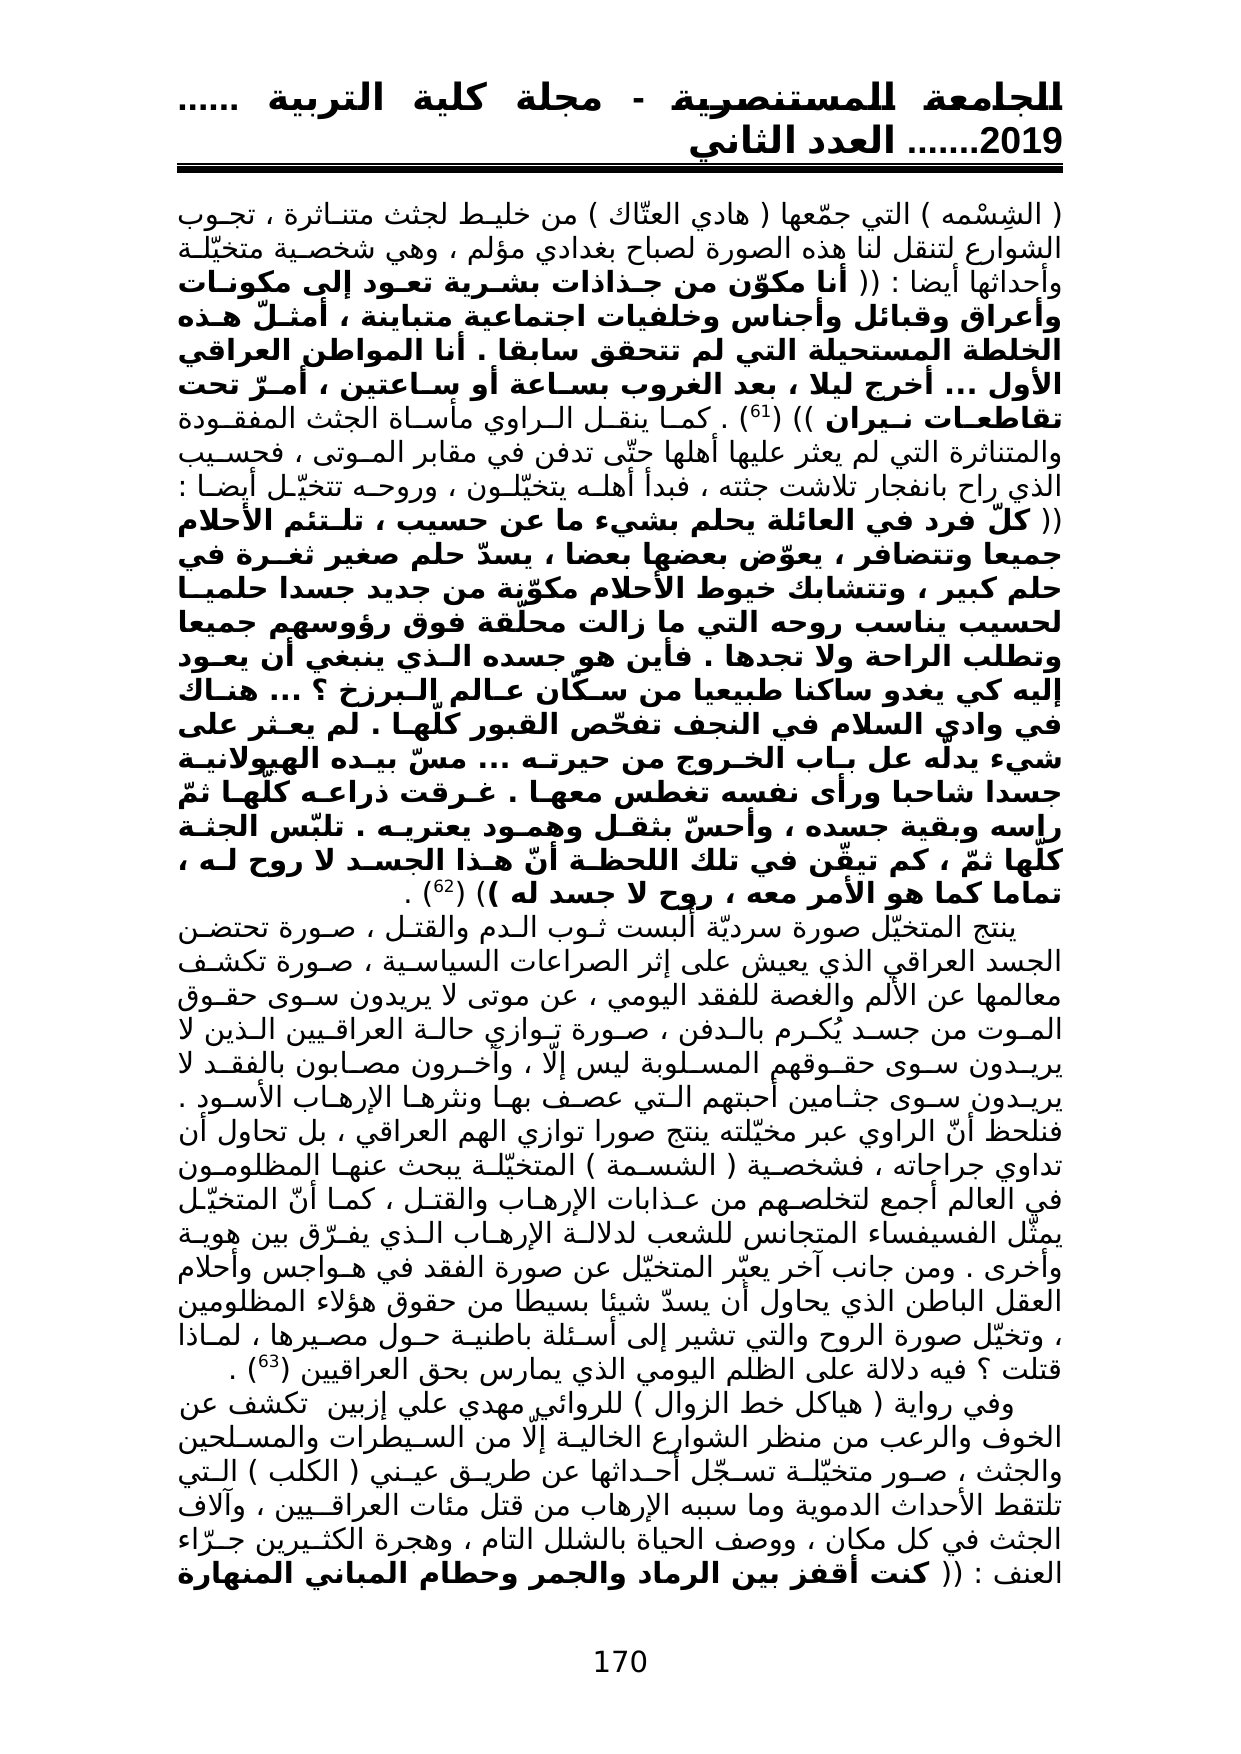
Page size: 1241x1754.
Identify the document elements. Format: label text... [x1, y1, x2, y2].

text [177, 198, 1063, 911]
text ينتج المتخيّل صورة سرديّة أُلبست ثوب الدم والقتل ، صورة تحتضن الجسد العراقي الذي يعيش على إثر الصراعات السياسية ، صورة تكشف معالمها عن الألم والغصة للفقد اليومي ، عن موتى لا يريدون سوى حقوق الموت من جسد يُكرم بالدفن ، صورة توازي حالة العراقيين الذين لا يريدون سوى حقوقهم المسلوبة ليس إلّا ، وآخرون مصابون بالفقد لا يريدون سوى جثامين أحبتهم التي عصف بها ونثرها الإرهاب الأسود . فنلحظ أنّ الراوي عبر مخيّلته ينتج صورا توازي الهم العراقي ، بل تحاول أن تداوي جراحاته ، فشخصية ( الشسمة ) المتخيّلة يبحث عنها المظلومون في العالم أجمع لتخلصهم من عذابات الإرهاب والقتل ، كما أنّ المتخيّل يمثّل الفسيفساء المتجانس للشعب لدلالة الإرهاب الذي يفرّق بين هوية وأخرى . ومن جانب آخر يعبّر المتخيّل عن صورة الفقد في هواجس وأحلام العقل الباطن الذي يحاول أن يسدّ شيئا بسيطا من حقوق هؤلاء المظلومين ، وتخيّل صورة الروح والتي تشير إلى أسئلة باطنية حول مصيرها ، لماذا قتلت ؟ فيه دلالة على الظلم اليومي الذي يمارس بحق العراقيين () . [177, 911, 1063, 1386]
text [177, 1386, 1063, 1590]
